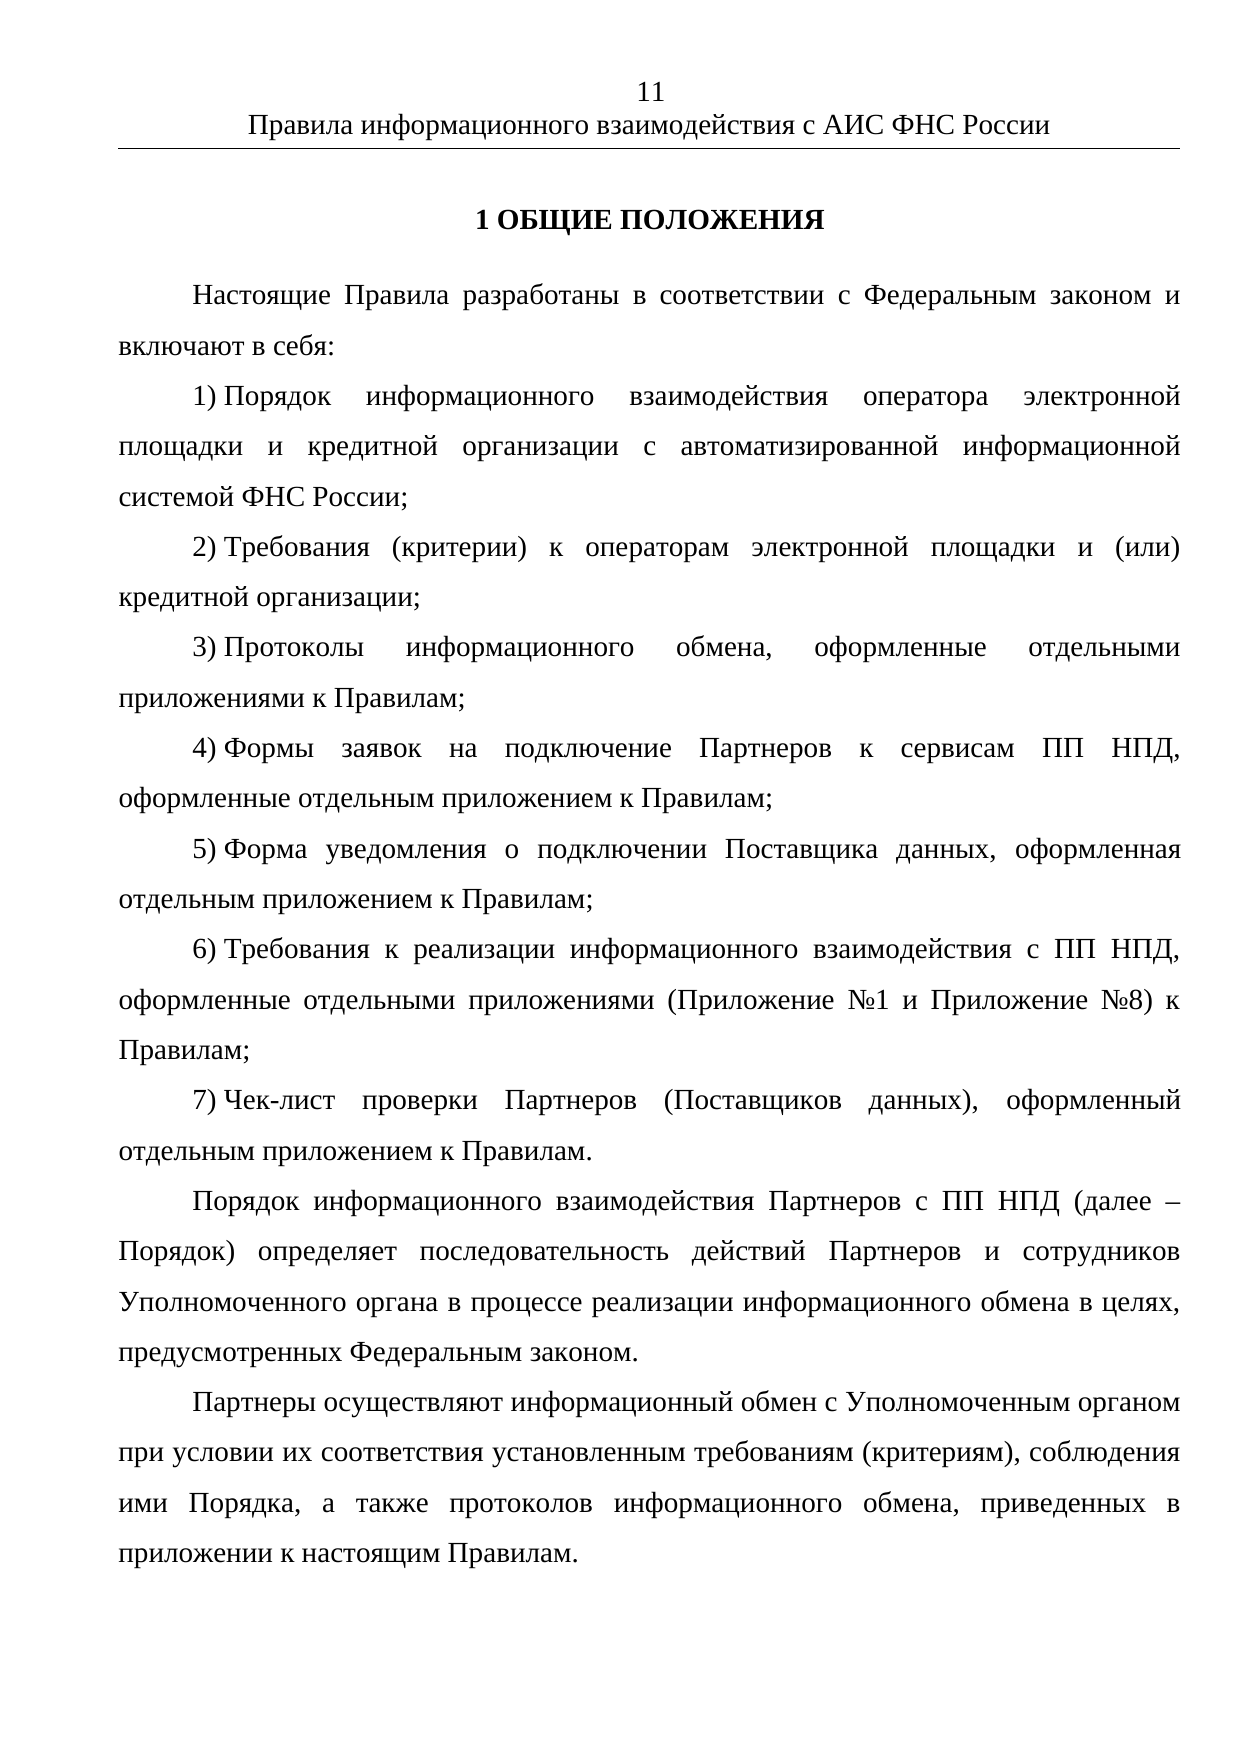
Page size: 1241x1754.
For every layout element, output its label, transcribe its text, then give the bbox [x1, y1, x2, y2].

text Формы заявок на подключение Партнеров к сервисам ПП НПД, оформленные отдельным приложением к Правилам; [118, 730, 1181, 814]
list Порядок информационного взаимодействия оператора электронной площадки и кредитной организации с автоматизированной информационной системой ФНС России; [118, 378, 1181, 512]
text Требования к реализации информационного взаимодействия с ПП НПД, оформленные отдельными приложениями (Приложение №1 и Приложение №8) к Правилам; [118, 931, 1181, 1066]
text Форма уведомления о подключении Поставщика данных, оформленная отдельным приложением к Правилам; [118, 831, 1181, 915]
text Протоколы информационного обмена, оформленные отдельными приложениями к Правилам; [118, 629, 1181, 713]
text Порядок информационного взаимодействия Партнеров с ПП НПД (далее – Порядок) определяет последовательность действий Партнеров и сотрудников Уполномоченного органа в процессе реализации информационного обмена в целях, предусмотренных Федеральным законом. [118, 1183, 1181, 1367]
text Чек-лист проверки Партнеров (Поставщиков данных), оформленный отдельным приложением к Правилам. [118, 1082, 1181, 1166]
text Партнеры осуществляют информационный обмен с Уполномоченным органом при условии их соответствия установленным требованиям (критериям), соблюдения ими Порядка, а также протоколов информационного обмена, приведенных в приложении к настоящим Правилам. [118, 1384, 1181, 1569]
text Настоящие Правила разработаны в соответствии с Федеральным законом и включают в себя: [118, 277, 1181, 361]
subtitle Общие положения [118, 202, 1181, 236]
text Требования (критерии) к операторам электронной площадки и (или) кредитной организации; [118, 529, 1181, 613]
